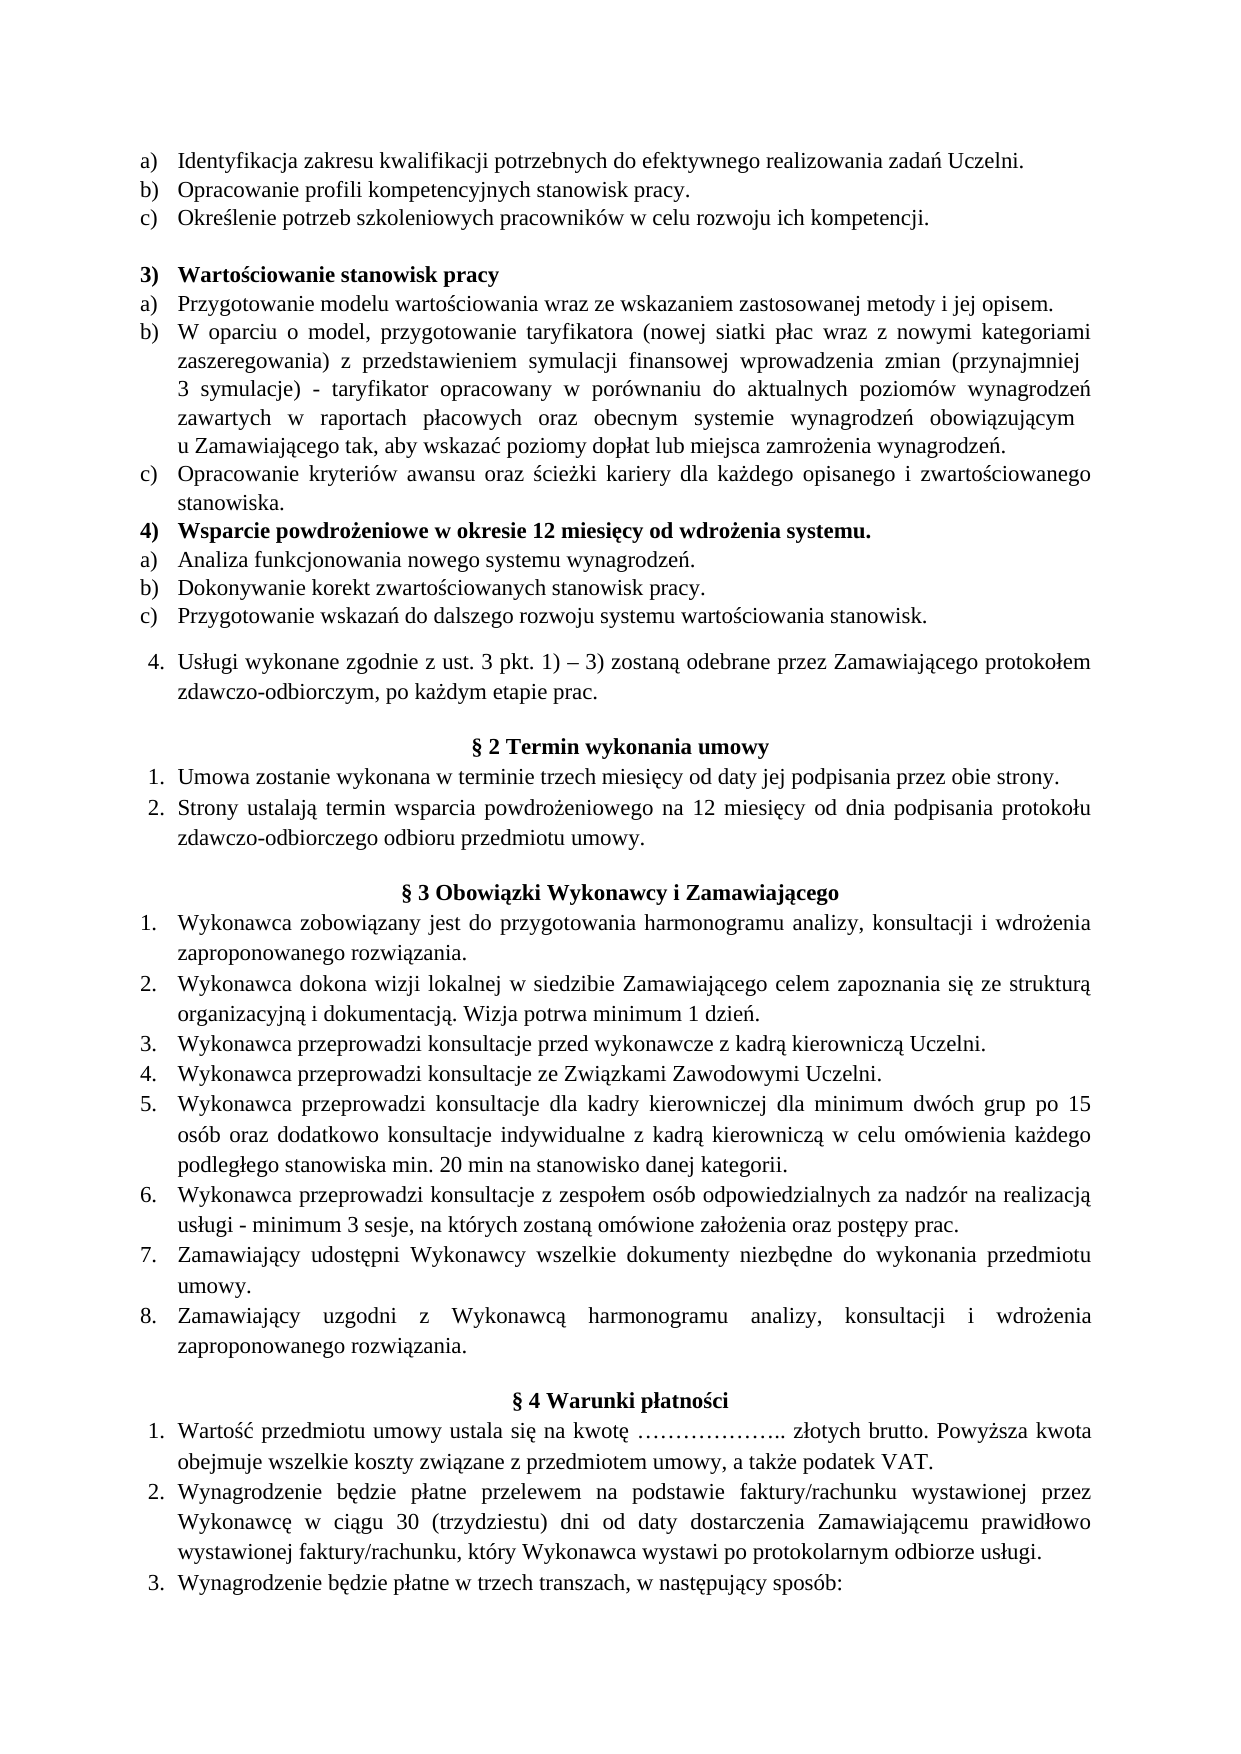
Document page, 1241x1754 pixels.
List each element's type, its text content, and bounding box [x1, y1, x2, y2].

list Wartość przedmiotu umowy ustala się na kwotę ……………….. złotych brutto. Powyższa kwota obejmuje wszelkie koszty związane z przedmiotem umowy, a także podatek VAT. [148, 1417, 1093, 1474]
list Umowa zostanie wykonana w terminie trzech miesięcy od daty jej podpisania przez obie strony. [148, 763, 1093, 790]
list Przygotowanie wskazań do dalszego rozwoju systemu wartościowania stanowisk. [140, 603, 1093, 629]
list Wynagrodzenie będzie płatne przelewem na podstawie faktury/rachunku wystawionej przez Wykonawcę w ciągu 30 (trzydziestu) dni od daty dostarczenia Zamawiającemu prawidłowo wystawionej faktury/rachunku, który Wykonawca wystawi po protokolarnym odbiorze usługi. [148, 1478, 1093, 1565]
list Przygotowanie modelu wartościowania wraz ze wskazaniem zastosowanej metody i jej opisem. [140, 290, 1093, 316]
list Wykonawca przeprowadzi konsultacje dla kadry kierowniczej dla minimum dwóch grup po 15 osób oraz dodatkowo konsultacje indywidualne z kadrą kierowniczą w celu omówienia każdego podległego stanowiska min. 20 min na stanowisko danej kategorii. [140, 1090, 1093, 1177]
list Zamawiający udostępni Wykonawcy wszelkie dokumenty niezbędne do wykonania przedmiotu umowy. [140, 1241, 1093, 1298]
list Identyfikacja zakresu kwalifikacji potrzebnych do efektywnego realizowania zadań Uczelni. [140, 148, 1093, 174]
list Dokonywanie korekt zwartościowanych stanowisk pracy. [140, 574, 1093, 601]
list Wynagrodzenie będzie płatne w trzech transzach, w następujący sposób: [148, 1568, 1093, 1595]
text § 2 Termin wykonania umowy [148, 733, 1093, 759]
list Wykonawca przeprowadzi konsultacje ze Związkami Zawodowymi Uczelni. [140, 1060, 1093, 1087]
list Określenie potrzeb szkoleniowych pracowników w celu rozwoju ich kompetencji. [140, 204, 1093, 231]
list Analiza funkcjonowania nowego systemu wynagrodzeń. [140, 546, 1093, 572]
list Wartościowanie stanowisk pracy [140, 261, 1093, 288]
list W oparciu o model, przygotowanie taryfikatora (nowej siatki płac wraz z nowymi kategoriami zaszeregowania) z przedstawieniem symulacji finansowej wprowadzenia zmian (przynajmniej 3 symulacje) - taryfikator opracowany w porównaniu do aktualnych poziomów wynagrodzeń zawartych w raportach płacowych oraz obecnym systemie wynagrodzeń obowiązującym u Zamawiającego tak, aby wskazać poziomy dopłat lub miejsca zamrożenia wynagrodzeń. [140, 318, 1093, 458]
list Wykonawca dokona wizji lokalnej w siedzibie Zamawiającego celem zapoznania się ze strukturą organizacyjną i dokumentacją. Wizja potrwa minimum 1 dzień. [140, 969, 1093, 1026]
list Strony ustalają termin wsparcia powdrożeniowego na 12 miesięcy od dnia podpisania protokołu zdawczo-odbiorczego odbioru przedmiotu umowy. [148, 793, 1093, 850]
text § 3 Obowiązki Wykonawcy i Zamawiającego [148, 879, 1093, 905]
list Wsparcie powdrożeniowe w okresie 12 miesięcy od wdrożenia systemu. [140, 517, 1093, 544]
text § 4 Warunki płatności [148, 1387, 1093, 1414]
list Wykonawca przeprowadzi konsultacje z zespołem osób odpowiedzialnych za nadzór na realizacją usługi - minimum 3 sesje, na których zostaną omówione założenia oraz postępy prac. [140, 1181, 1093, 1238]
list Zamawiający uzgodni z Wykonawcą harmonogramu analizy, konsultacji i wdrożenia zaproponowanego rozwiązania. [140, 1302, 1093, 1358]
list Opracowanie kryteriów awansu oraz ścieżki kariery dla każdego opisanego i zwartościowanego stanowiska. [140, 460, 1093, 515]
list Usługi wykonane zgodnie z ust. 3 pkt. 1) – 3) zostaną odebrane przez Zamawiającego protokołem zdawczo-odbiorczym, po każdym etapie prac. [148, 648, 1093, 704]
list Wykonawca przeprowadzi konsultacje przed wykonawcze z kadrą kierowniczą Uczelni. [140, 1030, 1093, 1056]
list Opracowanie profili kompetencyjnych stanowisk pracy. [140, 176, 1093, 202]
list Wykonawca zobowiązany jest do przygotowania harmonogramu analizy, konsultacji i wdrożenia zaproponowanego rozwiązania. [140, 909, 1093, 966]
